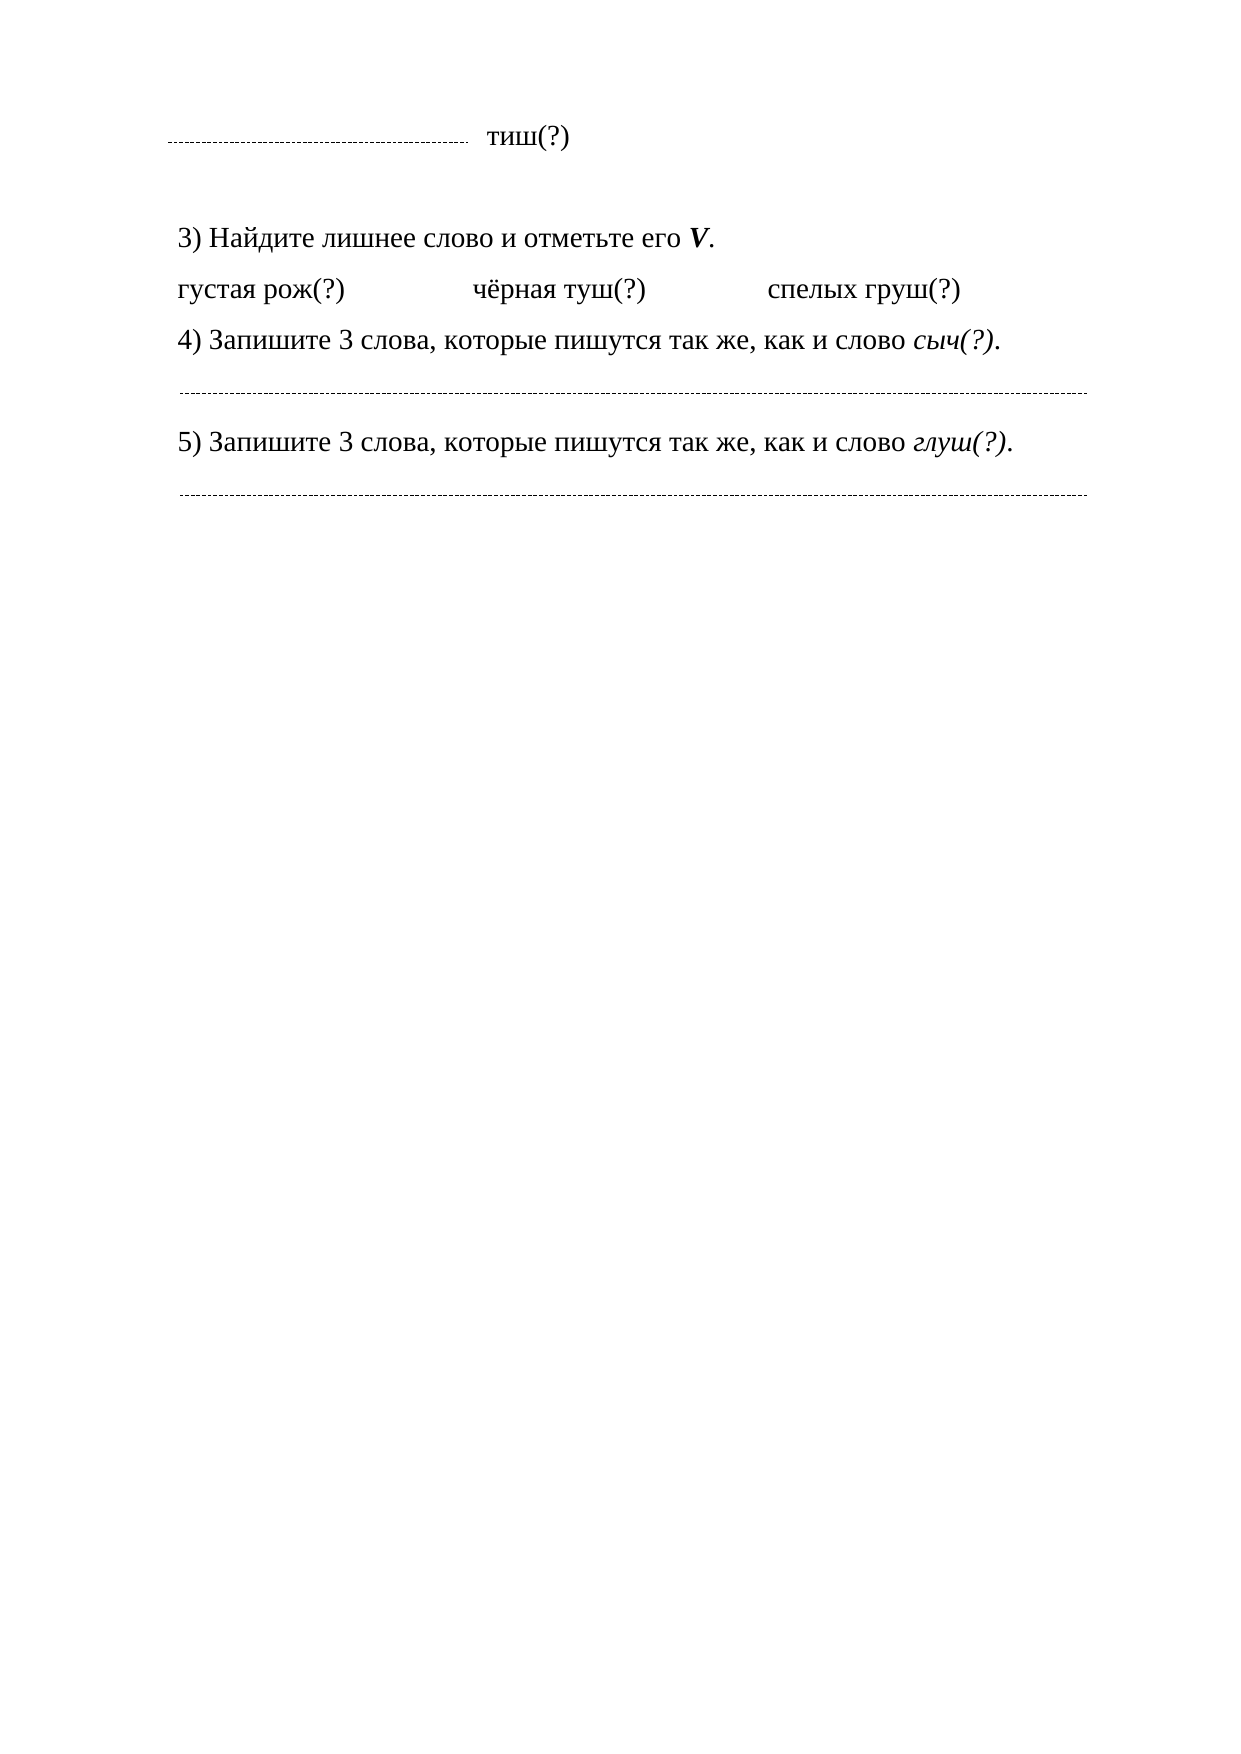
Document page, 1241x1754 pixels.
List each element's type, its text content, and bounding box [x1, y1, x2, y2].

text тиш(?) [413, 118, 1152, 152]
text густая рож(?) чёрная туш(?) спелых груш(?) [177, 271, 1152, 305]
text 3) Найдите лишнее слово и отметьте его V. [177, 220, 1152, 254]
text 5) Запишите 3 слова, которые пишутся так же, как и слово глуш(?). [177, 424, 1152, 458]
text 4) Запишите 3 слова, которые пишутся так же, как и слово сыч(?). [177, 322, 1152, 356]
